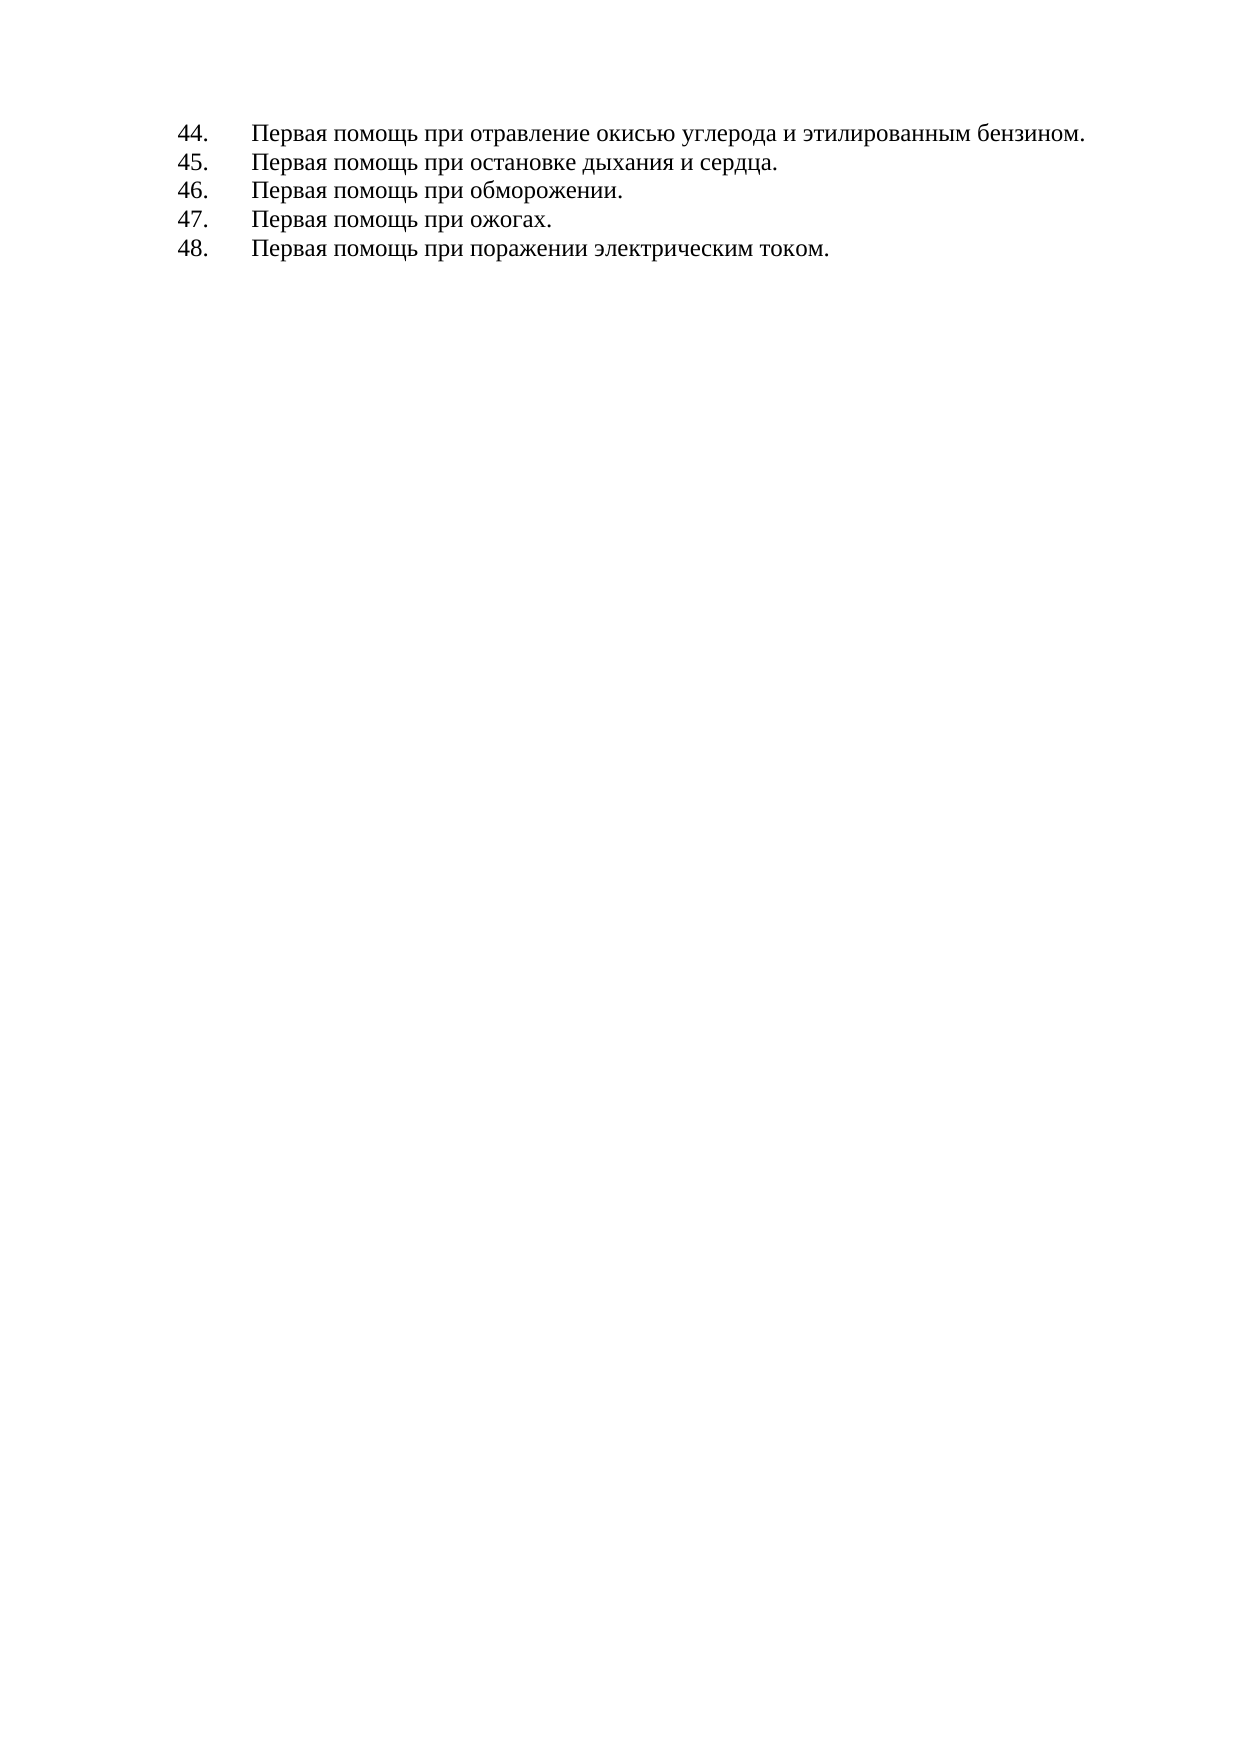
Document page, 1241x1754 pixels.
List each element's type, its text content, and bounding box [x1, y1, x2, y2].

list Первая помощь при поражении электрическим током. [177, 233, 1152, 262]
list Первая помощь при обморожении. [177, 176, 1152, 204]
list Первая помощь при остановке дыхания и сердца. [177, 147, 1152, 176]
list Первая помощь при ожогах. [177, 204, 1152, 233]
list Первая помощь при отравление окисью углерода и этилированным бензином. [177, 118, 1152, 147]
